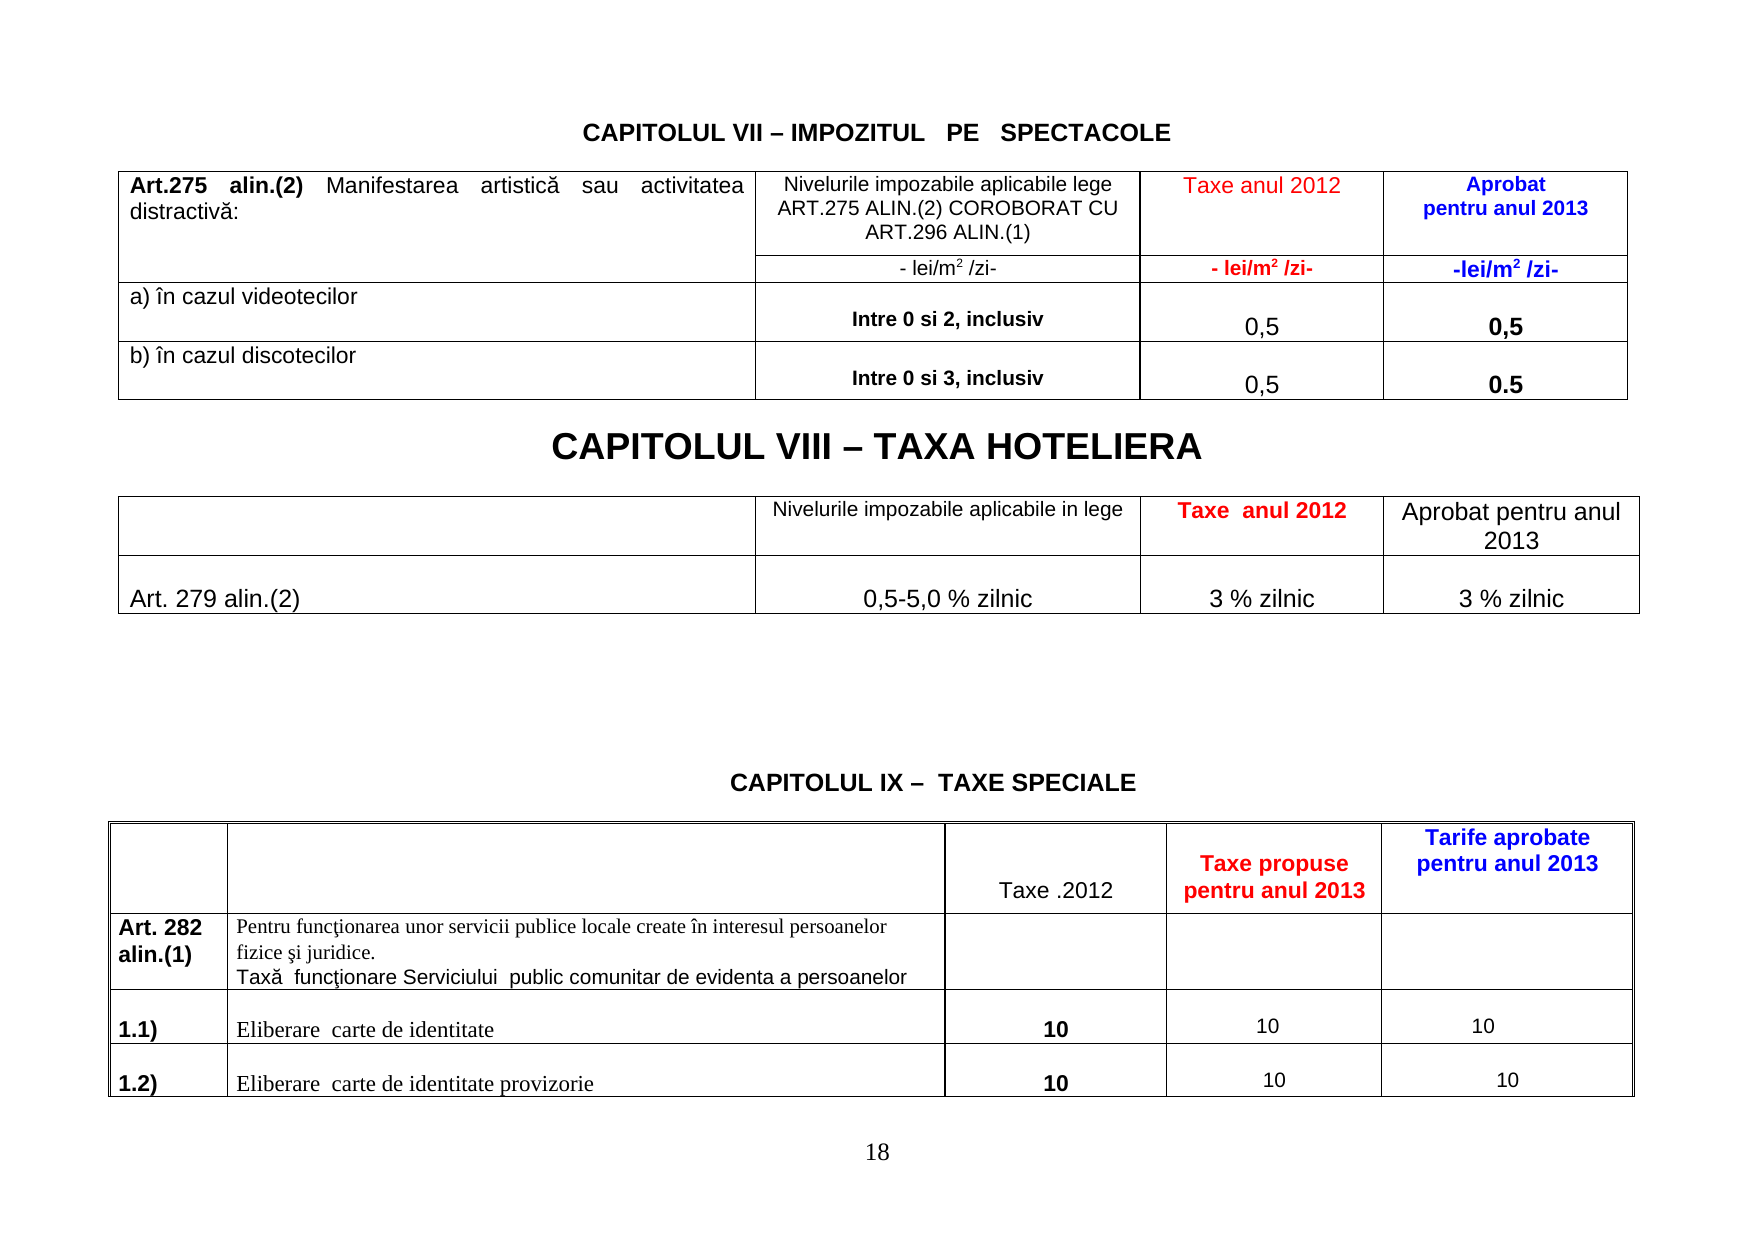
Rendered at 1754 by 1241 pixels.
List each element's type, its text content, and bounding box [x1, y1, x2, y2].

table_cell - lei/m2 /zi- [1141, 256, 1383, 282]
table_cell [1382, 914, 1632, 989]
table_cell 0,5 [1141, 342, 1383, 399]
table_header Aprobat pentru anul 2013 [1384, 172, 1627, 255]
subtitle CAPITOLUL IX – TAXE SPECIALE [118, 768, 1636, 797]
table_cell [1167, 914, 1381, 989]
table_cell 10 [946, 990, 1166, 1042]
table_cell 3 % zilnic [1141, 556, 1383, 613]
table_cell Eliberare carte de identitate [228, 990, 944, 1042]
table_cell Eliberare carte de identitate provizorie [228, 1044, 944, 1096]
table_cell -lei/m2 /zi- [1384, 256, 1627, 282]
table_cell 10 [946, 1044, 1166, 1096]
table_header Nivelurile impozabile aplicabile lege ART.275 ALIN.(2) COROBORAT CU ART.296 ALIN.(1) [756, 172, 1139, 255]
table_header Taxe propuse pentru anul 2013 [1167, 824, 1381, 913]
table_cell Art. 282 alin.(1) [111, 914, 227, 989]
table_cell 0,5 [1384, 283, 1627, 341]
table_cell 3 % zilnic [1384, 556, 1639, 613]
table_cell 10 [1382, 990, 1632, 1042]
table_cell 0,5 [1141, 283, 1383, 341]
table_header Taxe anul 2012 [1141, 172, 1383, 255]
table_cell Pentru funcţionarea unor servicii publice locale create în interesul persoanelor fizice şi juridice. Taxă funcţionare Serviciului public comunitar de evidenta a persoanelor [228, 914, 944, 989]
table_cell 1.2) [111, 1044, 227, 1096]
table_header [119, 497, 755, 555]
table_cell 0.5 [1384, 342, 1627, 399]
table_header Aprobat pentru anul 2013 [1384, 497, 1639, 555]
table_cell 1.1) [111, 990, 227, 1042]
subtitle CAPITOLUL VIII – TAXA HOTELIERA [118, 424, 1636, 467]
table_cell b) în cazul discotecilor [119, 342, 755, 399]
table_cell [946, 914, 1166, 989]
table_cell 10 [1167, 1044, 1381, 1096]
table_cell a) în cazul videotecilor [119, 283, 755, 341]
table_cell 10 [1382, 1044, 1632, 1096]
subtitle CAPITOLUL VII – IMPOZITUL PE SPECTACOLE [118, 118, 1636, 147]
table_header [111, 824, 227, 913]
table_cell 10 [1167, 990, 1381, 1042]
table_header [228, 824, 944, 913]
table_header Taxe anul 2012 [1141, 497, 1383, 555]
table_cell 0,5-5,0 % zilnic [756, 556, 1140, 613]
table_header Tarife aprobate pentru anul 2013 [1382, 824, 1632, 913]
table_cell Intre 0 si 2, inclusiv [756, 283, 1139, 341]
table_cell Intre 0 si 3, inclusiv [756, 342, 1139, 399]
table_cell - lei/m2 /zi- [756, 256, 1139, 282]
table_header Art.275 alin.(2) Manifestarea artistică sau activitatea distractivă: [119, 172, 755, 282]
table_cell Art. 279 alin.(2) [119, 556, 755, 613]
table_header Nivelurile impozabile aplicabile in lege [756, 497, 1140, 555]
table_header Taxe .2012 [946, 824, 1166, 913]
